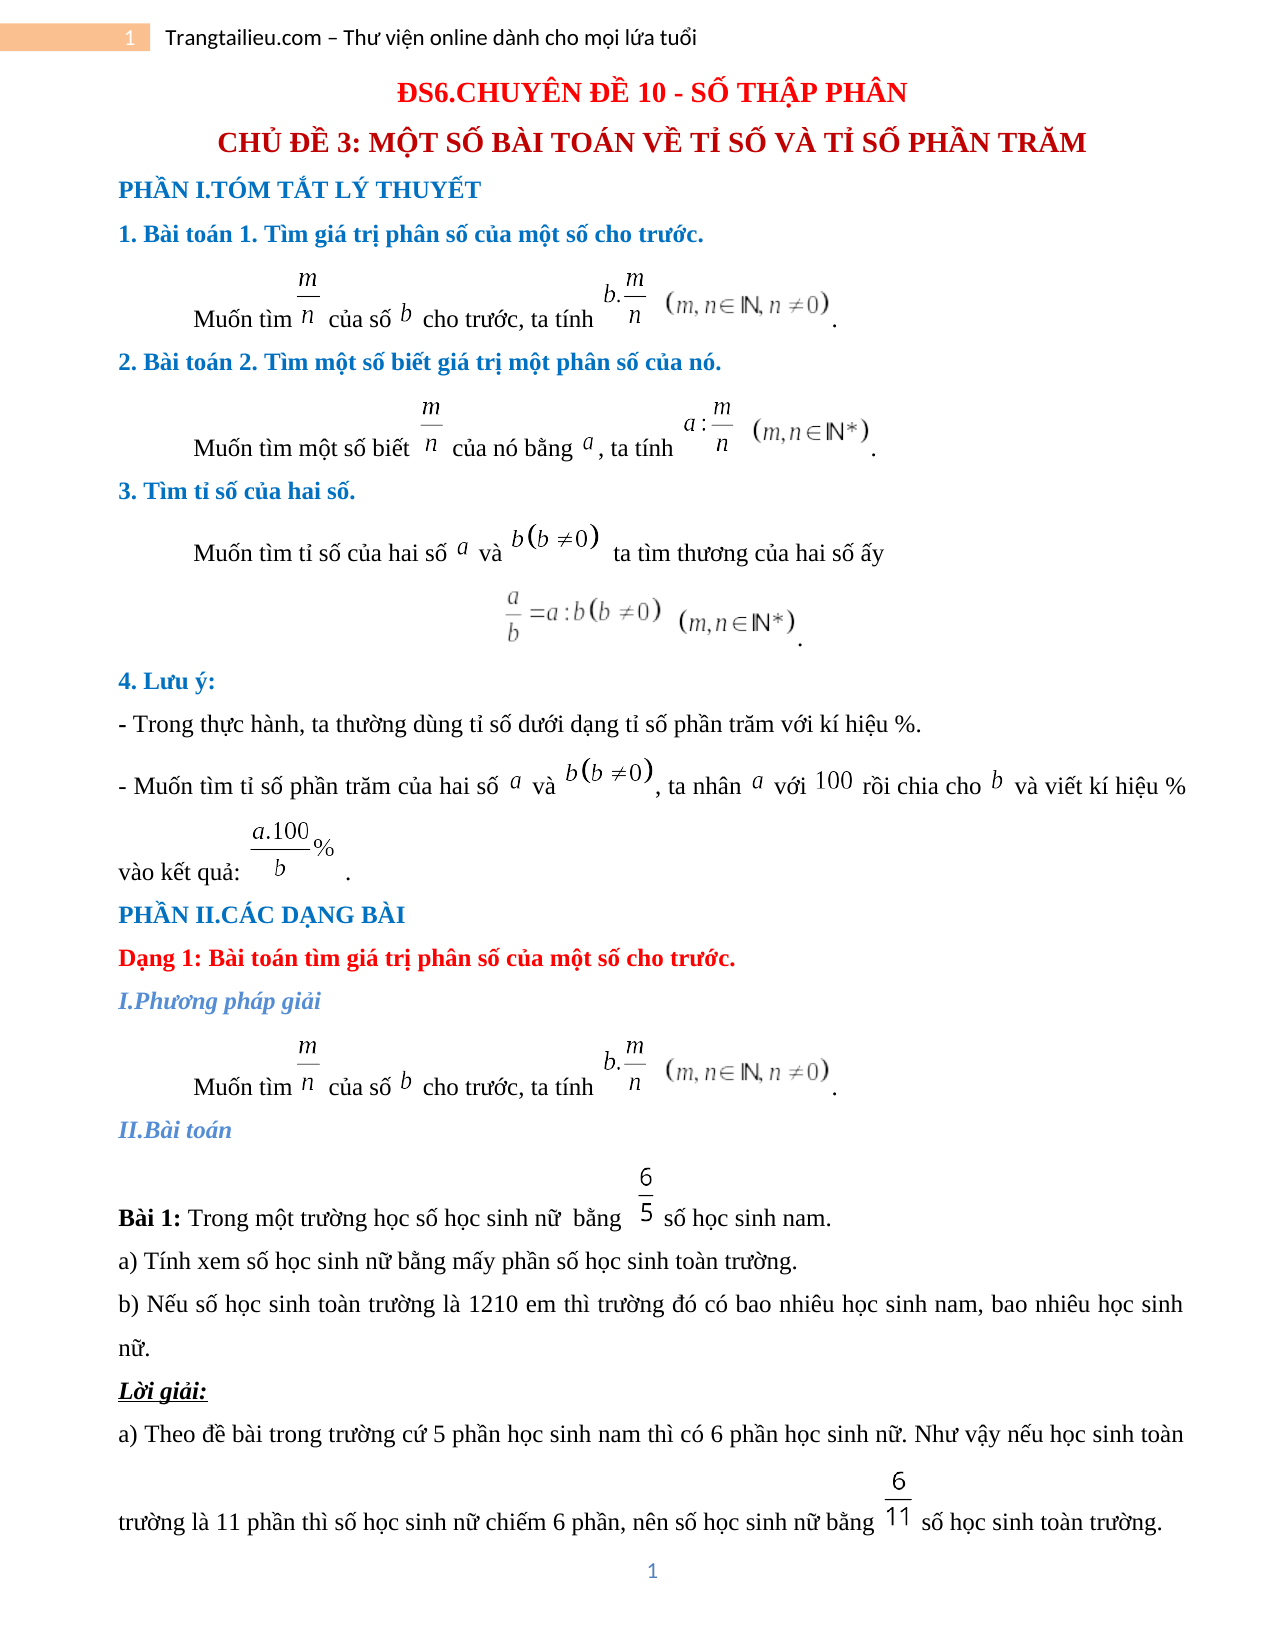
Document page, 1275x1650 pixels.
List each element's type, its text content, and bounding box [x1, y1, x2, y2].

text 4. Lưu ý: [118, 666, 1186, 695]
text . [118, 581, 1186, 652]
text - Trong thực hành, ta thường dùng tỉ số dưới dạng tỉ số phần trăm với kí hiệu %. [118, 709, 1186, 738]
text ĐS6.CHUYÊN ĐỀ 10 - SỐ THẬP PHÂN [118, 75, 1186, 108]
text a) Theo đề bài trong trường cứ 5 phần học sinh nam thì có 6 phần học sinh nữ. Như vậy nếu học sinh toàn trường là 11 phần thì số học sinh nữ chiếm 6 phần, nên số học sinh nữ bằng số học sinh toàn trường. [118, 1419, 1186, 1536]
text 1. Bài toán 1. Tìm giá trị phân số của một số cho trước. [118, 219, 1186, 247]
text Dạng 1: Bài toán tìm giá trị phân số của một số cho trước. [118, 943, 1186, 972]
text 3. Tìm tỉ số của hai số. [118, 476, 1186, 504]
text I.Phương pháp giải [118, 986, 1186, 1015]
text II.Bài toán [118, 1115, 1186, 1143]
text Bài 1: Trong một trường học số học sinh nữ bằng số học sinh nam. [118, 1158, 1186, 1232]
text Muốn tìm một số biết của nó bằng , ta tính . [118, 390, 1186, 461]
text b) Nếu số học sinh toàn trường là 1210 em thì trường đó có bao nhiêu học sinh nam, bao nhiêu học sinh nữ. [118, 1289, 1186, 1361]
text Muốn tìm của số cho trước, ta tính . [118, 1029, 1186, 1100]
text CHỦ ĐỀ 3: MỘT SỐ BÀI TOÁN VỀ TỈ SỐ VÀ TỈ SỐ PHẦN TRĂM [118, 125, 1186, 159]
text PHẦN II.CÁC DẠNG BÀI [118, 900, 1186, 929]
text 2. Bài toán 2. Tìm một số biết giá trị một phân số của nó. [118, 347, 1186, 376]
text Muốn tìm tỉ số của hai số và ta tìm thương của hai số ấy [118, 519, 1186, 566]
text a) Tính xem số học sinh nữ bằng mấy phần số học sinh toàn trường. [118, 1246, 1186, 1275]
text PHẦN I.TÓM TẮT LÝ THUYẾT [118, 176, 1186, 204]
text Muốn tìm của số cho trước, ta tính . [118, 262, 1186, 333]
text Lời giải: [118, 1376, 1186, 1404]
text - Muốn tìm tỉ số phần trăm của hai số và , ta nhân với rồi chia cho và viết kí hiệu % vào kết quả: . [118, 752, 1186, 886]
